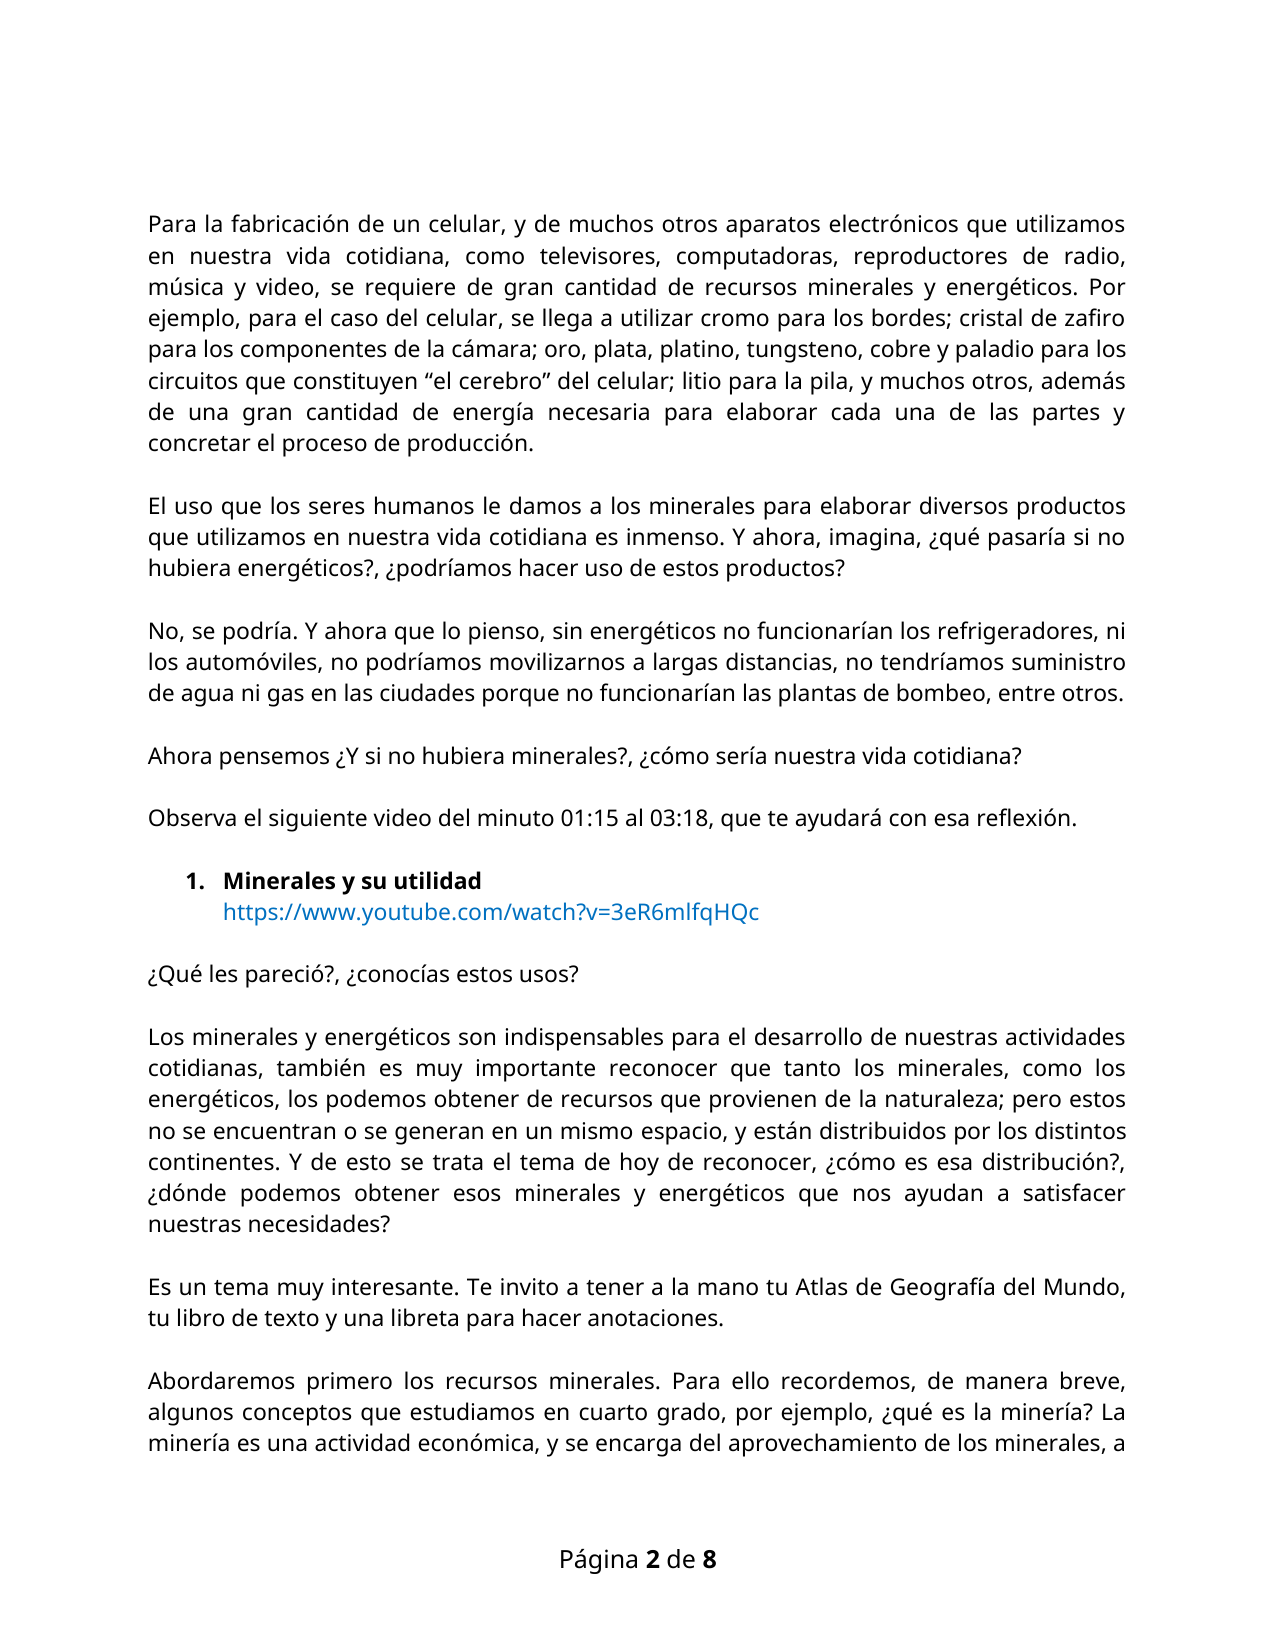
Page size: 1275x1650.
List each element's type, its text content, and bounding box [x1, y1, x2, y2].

text https://www.youtube.com/watch?v=3eR6mlfqHQc [223, 896, 1127, 927]
text No, se podría. Y ahora que lo pienso, sin energéticos no funcionarían los refrigeradores, ni los automóviles, no podríamos movilizarnos a largas distancias, no tendríamos suministro de agua ni gas en las ciudades porque no funcionarían las plantas de bombeo, entre otros. [148, 615, 1127, 708]
text Es un tema muy interesante. Te invito a tener a la mano tu Atlas de Geografía del Mundo, tu libro de texto y una libreta para hacer anotaciones. [148, 1271, 1127, 1333]
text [148, 1365, 1127, 1458]
text Los minerales y energéticos son indispensables para el desarrollo de nuestras actividades cotidianas, también es muy importante reconocer que tanto los minerales, como los energéticos, los podemos obtener de recursos que provienen de la naturaleza; pero estos no se encuentran o se generan en un mismo espacio, y están distribuidos por los distintos continentes. Y de esto se trata el tema de hoy de reconocer, ¿cómo es esa distribución?, ¿dónde podemos obtener esos minerales y energéticos que nos ayudan a satisfacer nuestras necesidades? [148, 1021, 1127, 1240]
list Minerales y su utilidad [185, 865, 1127, 896]
text Observa el siguiente video del minuto 01:15 al 03:18, que te ayudará con esa reflexión. [148, 802, 1127, 833]
text Para la fabricación de un celular, y de muchos otros aparatos electrónicos que utilizamos en nuestra vida cotidiana, como televisores, computadoras, reproductores de radio, música y video, se requiere de gran cantidad de recursos minerales y energéticos. Por ejemplo, para el caso del celular, se llega a utilizar cromo para los bordes; cristal de zafiro para los componentes de la cámara; oro, plata, platino, tungsteno, cobre y paladio para los circuitos que constituyen “el cerebro” del celular; litio para la pila, y muchos otros, además de una gran cantidad de energía necesaria para elaborar cada una de las partes y concretar el proceso de producción. [148, 208, 1127, 458]
text ¿Qué les pareció?, ¿conocías estos usos? [148, 958, 1127, 990]
text Ahora pensemos ¿Y si no hubiera minerales?, ¿cómo sería nuestra vida cotidiana? [148, 740, 1127, 771]
text El uso que los seres humanos le damos a los minerales para elaborar diversos productos que utilizamos en nuestra vida cotidiana es inmenso. Y ahora, imagina, ¿qué pasaría si no hubiera energéticos?, ¿podríamos hacer uso de estos productos? [148, 490, 1127, 583]
